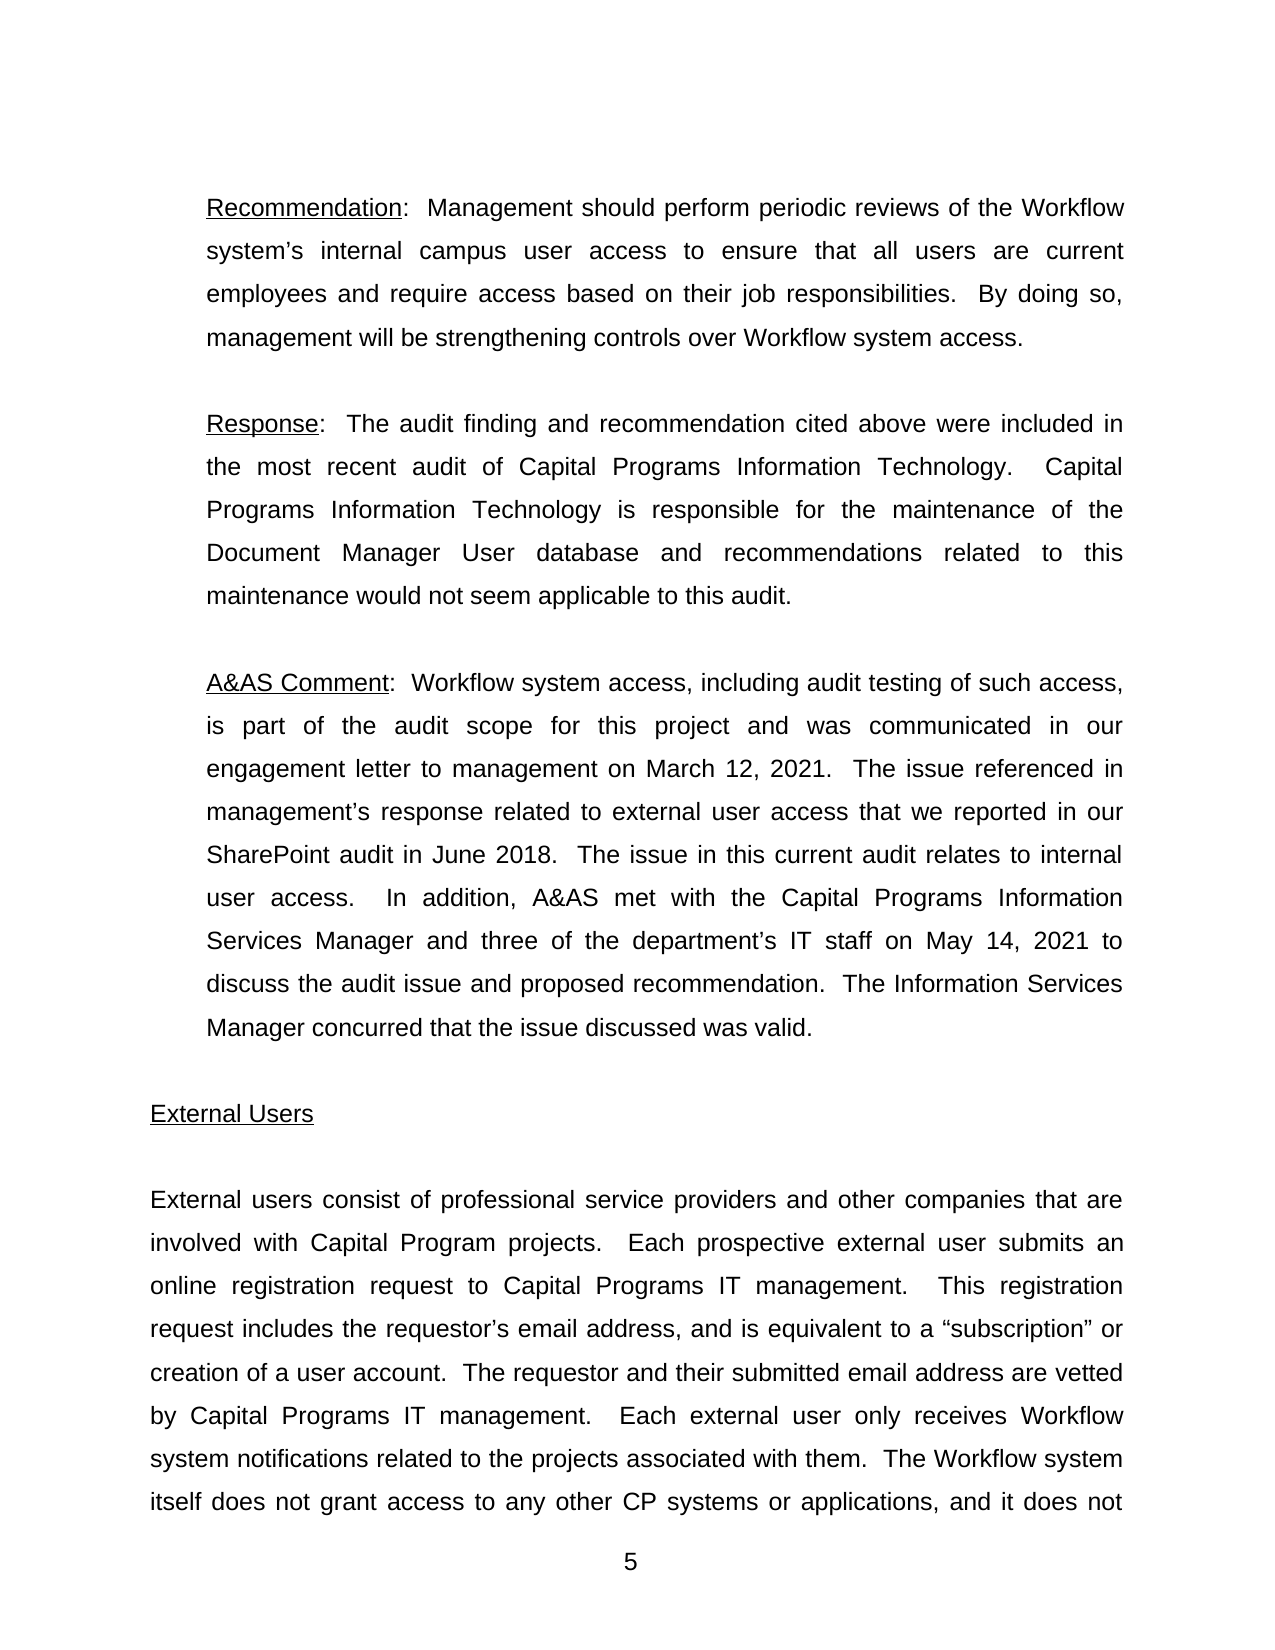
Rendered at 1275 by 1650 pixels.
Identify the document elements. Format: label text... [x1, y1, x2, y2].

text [150, 1185, 1125, 1516]
text Recommendation: Management should perform periodic reviews of the Workflow system’s internal campus user access to ensure that all users are current employees and require access based on their job responsibilities. By doing so, management will be strengthening controls over Workflow system access. [206, 193, 1125, 351]
text Response: The audit finding and recommendation cited above were included in the most recent audit of Capital Programs Information Technology. Capital Programs Information Technology is responsible for the maintenance of the Document Manager User database and recommendations related to this maintenance would not seem applicable to this audit. [206, 409, 1125, 610]
text A&AS Comment: Workflow system access, including audit testing of such access, is part of the audit scope for this project and was communicated in our engagement letter to management on March 12, 2021. The issue referenced in management’s response related to external user access that we reported in our SharePoint audit in June 2018. The issue in this current audit relates to internal user access. In addition, A&AS met with the Capital Programs Information Services Manager and three of the department’s IT staff on May 14, 2021 to discuss the audit issue and proposed recommendation. The Information Services Manager concurred that the issue discussed was valid. [206, 667, 1125, 1041]
text External Users [150, 1099, 1125, 1127]
